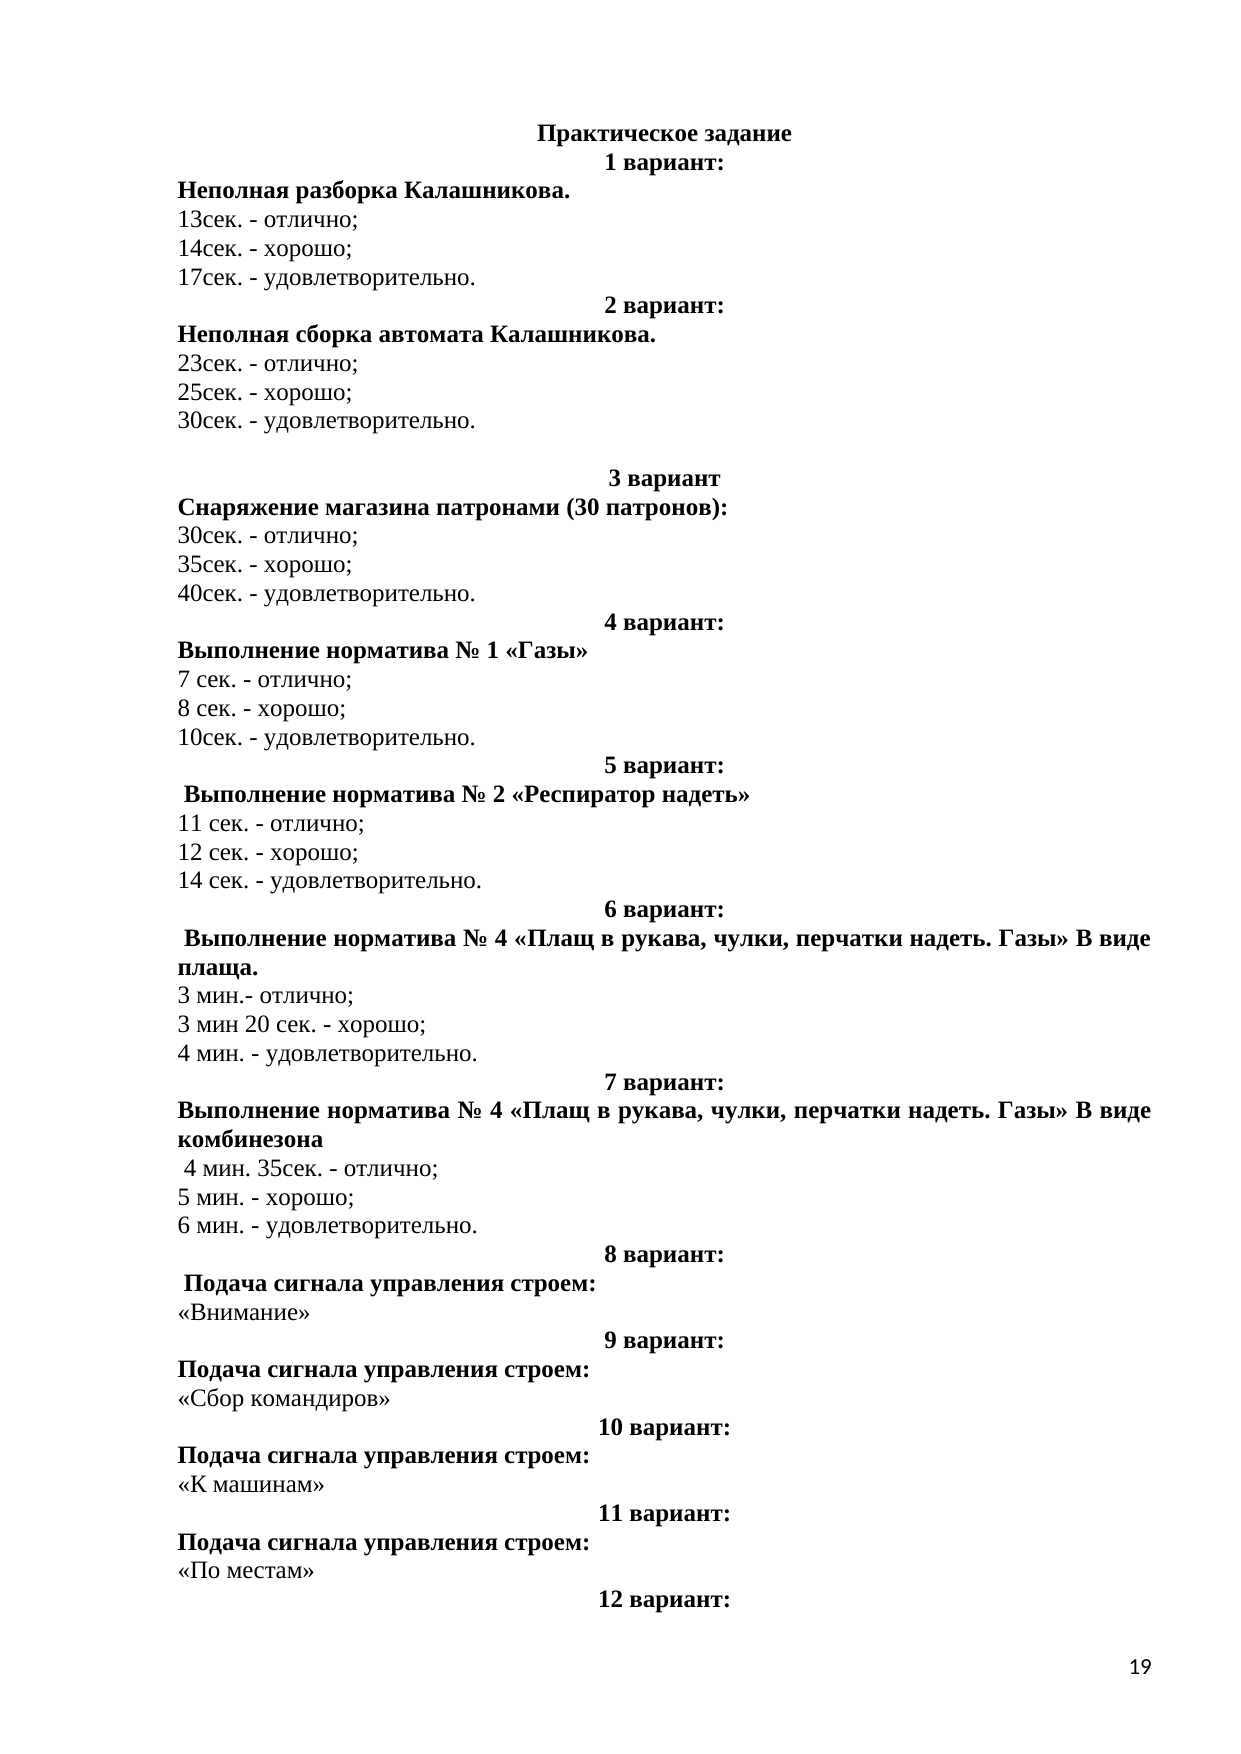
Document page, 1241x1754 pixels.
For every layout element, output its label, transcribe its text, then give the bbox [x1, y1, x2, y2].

text 3 мин 20 сек. - хорошо; [177, 1009, 1152, 1038]
text 12 сек. - хорошо; [177, 837, 1152, 866]
text 10сек. - удовлетворительно. [177, 722, 1152, 751]
text Выполнение норматива № 4 «Плащ в рукава, чулки, перчатки надеть. Газы» В виде плаща. [177, 923, 1152, 981]
text Подача сигнала управления строем: [177, 1354, 1152, 1383]
text 1 вариант: [177, 147, 1152, 176]
text Выполнение норматива № 1 «Газы» [177, 636, 1152, 664]
text 7 сек. - отлично; [177, 664, 1152, 693]
text 40сек. - удовлетворительно. [177, 578, 1152, 607]
text 8 вариант: [177, 1239, 1152, 1268]
text 8 сек. - хорошо; [177, 693, 1152, 722]
text 17сек. - удовлетворительно. [177, 262, 1152, 291]
text 4 мин. - удовлетворительно. [177, 1038, 1152, 1067]
text 12 вариант: [177, 1584, 1152, 1613]
text 2 вариант: [177, 291, 1152, 319]
text 30сек. - отлично; [177, 521, 1152, 549]
text 14сек. - хорошо; [177, 233, 1152, 262]
text Снаряжение магазина патронами (30 патронов): [177, 492, 1152, 521]
text «По местам» [177, 1556, 1152, 1584]
text 11 сек. - отлично; [177, 808, 1152, 837]
text Неполная разборка Калашникова. [177, 176, 1152, 204]
text 10 вариант: [177, 1412, 1152, 1441]
text Выполнение норматива № 2 «Респиратор надеть» [177, 779, 1152, 808]
text «Сбор командиров» [177, 1383, 1152, 1412]
text 4 вариант: [177, 607, 1152, 636]
text Подача сигнала управления строем: [177, 1527, 1152, 1556]
text 23сек. - отлично; [177, 348, 1152, 377]
text Подача сигнала управления строем: [177, 1268, 1152, 1297]
text Подача сигнала управления строем: [177, 1441, 1152, 1469]
text 7 вариант: [177, 1067, 1152, 1096]
text 3 мин.- отлично; [177, 981, 1152, 1009]
text 6 мин. - удовлетворительно. [177, 1211, 1152, 1239]
text 30сек. - удовлетворительно. [177, 406, 1152, 434]
text 6 вариант: [177, 894, 1152, 923]
text «Внимание» [177, 1297, 1152, 1326]
text 4 мин. 35сек. - отлично; [177, 1153, 1152, 1182]
text 5 мин. - хорошо; [177, 1182, 1152, 1211]
text 35сек. - хорошо; [177, 549, 1152, 578]
text 9 вариант: [177, 1326, 1152, 1354]
text 3 вариант [177, 463, 1152, 492]
text 11 вариант: [177, 1498, 1152, 1527]
text Выполнение норматива № 4 «Плащ в рукава, чулки, перчатки надеть. Газы» В виде комбинезона [177, 1096, 1152, 1153]
text Практическое задание [177, 118, 1152, 147]
text Неполная сборка автомата Калашникова. [177, 319, 1152, 348]
text 13сек. - отлично; [177, 204, 1152, 233]
text «К машинам» [177, 1469, 1152, 1498]
text 14 сек. - удовлетворительно. [177, 866, 1152, 894]
text 5 вариант: [177, 751, 1152, 779]
text 25сек. - хорошо; [177, 377, 1152, 406]
